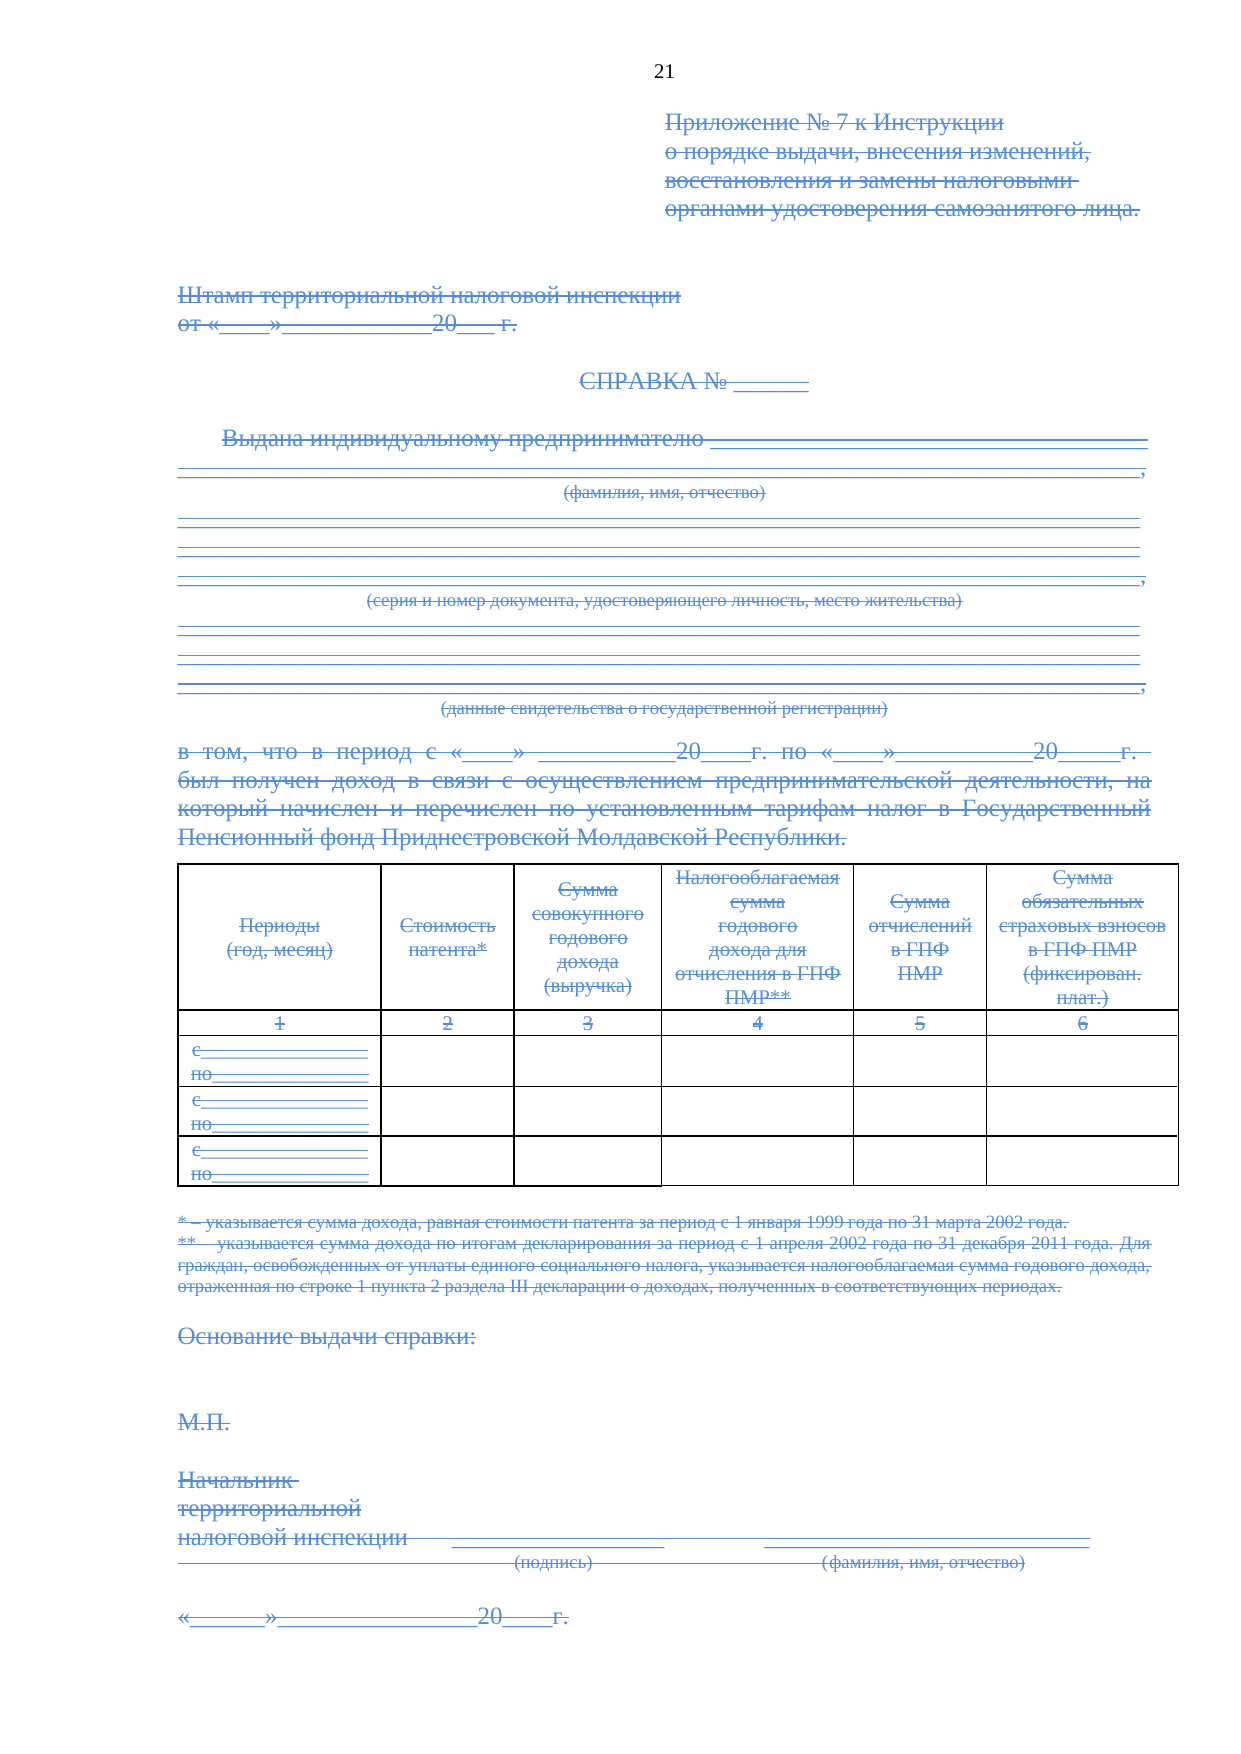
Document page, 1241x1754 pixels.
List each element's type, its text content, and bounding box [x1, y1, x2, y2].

table_cell 6 [987, 1011, 1178, 1034]
table_header Налогооблагаемая сумма годового дохода для отчисления в ГПФ ПМР** [662, 865, 853, 1009]
text Приложение № 7 к Инструкции [664, 107, 1152, 136]
table_cell [987, 1135, 1178, 1185]
table_cell [662, 1036, 853, 1086]
table_header Сумма обязательных страховых взносов в ГПФ ПМР (фиксирован. плат.) [987, 865, 1178, 1009]
text органами удостоверения самозанятого лица. [664, 193, 1152, 222]
table_cell с________________ по_______________ [179, 1137, 380, 1185]
text о порядке выдачи, внесения изменений, [664, 136, 1152, 165]
text _____________________________________________________________________________ [177, 639, 1152, 668]
table_header Стоимость патента* [382, 865, 513, 1009]
table_cell 2 [382, 1011, 513, 1034]
text налоговой инспекции _________________ __________________________ [177, 1522, 1152, 1551]
text (фамилия, имя, отчество) [177, 481, 1152, 502]
text Штамп территориальной налоговой инспекции [177, 280, 1152, 308]
table_cell [662, 1137, 853, 1185]
table_cell 4 [662, 1011, 853, 1034]
table_cell [382, 1087, 513, 1135]
text _____________________________________________________________________________ [177, 502, 1152, 531]
text М.П. [177, 1407, 1152, 1436]
text _____________________________________________________________________________, [177, 560, 1152, 589]
text в том, что в период с «____» ___________20____г. по «____»___________20_____г. был получен доход в связи с осуществлением предпринимательской деятельности, на который начислен и перечислен по установленным тарифам налог в Государственный Пенсионный фонд Приднестровской Молдавской Республики. [177, 781, 1152, 851]
table_cell [382, 1036, 513, 1086]
text (подпись) (фамилия, имя, отчество) [177, 1551, 1152, 1572]
table_cell 1 [179, 1011, 380, 1034]
table_cell [382, 1137, 513, 1185]
table_cell [854, 1036, 986, 1086]
text _____________________________________________________________________________, [177, 452, 1152, 481]
table_cell [515, 1036, 661, 1086]
text _____________________________________________________________________________ [177, 531, 1152, 560]
table_cell с________________ по_______________ [179, 1087, 380, 1135]
table_header Сумма совокупного годового дохода (выручка) [515, 865, 661, 1009]
text * – указывается сумма дохода, равная стоимости патента за период с 1 января 1999 года по 31 марта 2002 года. [177, 1211, 1152, 1232]
text «______»________________20____г. [177, 1601, 1152, 1630]
text Выдана индивидуальному предпринимателю ___________________________________ [177, 423, 1152, 452]
text (данные свидетельства о государственной регистрации) [177, 697, 1152, 718]
text ** – указывается сумма дохода по итогам декларирования за период с 1 апреля 2002 года по 31 декабря 2011 года. Для граждан, освобожденных от уплаты единого социального налога, указывается налогооблагаемая сумма годового дохода, отраженная по строке 1 пункта 2 раздела III декларации о доходах, полученных в соответствующих периодах. [177, 1267, 1152, 1297]
text Начальник [177, 1465, 1152, 1493]
table_cell [515, 1137, 661, 1185]
table_header Сумма отчислений в ГПФ ПМР [854, 865, 986, 1009]
text _____________________________________________________________________________, [177, 668, 1152, 697]
table_cell [854, 1087, 986, 1135]
table_cell [854, 1137, 986, 1185]
table_cell 5 [854, 1011, 986, 1034]
table_header Периоды (год, месяц) [179, 865, 380, 1009]
table_cell с________________ по_______________ [179, 1036, 380, 1086]
text (серия и номер документа, удостоверяющего личность, место жительства) [177, 589, 1152, 610]
table_cell 3 [515, 1011, 661, 1034]
text территориальной [177, 1493, 1152, 1522]
text восстановления и замены налоговыми [664, 165, 1152, 193]
text _____________________________________________________________________________ [177, 610, 1152, 639]
text Основание выдачи справки: [177, 1321, 1152, 1350]
text в том, что в период с «____» ___________20____г. по «____»___________20_____г. был получен доход в связи с осуществлением предпринимательской деятельности, на который начислен и перечислен по установленным тарифам налог в Государственный Пенсионный фонд Приднестровской Молдавской Республики. [177, 736, 1152, 780]
table_cell [515, 1087, 661, 1135]
text СПРАВКА № ______ [177, 366, 1152, 395]
table_cell [662, 1087, 853, 1135]
table_cell [987, 1035, 1178, 1086]
text от «____»____________20___ г. [177, 308, 1152, 337]
table_cell [987, 1086, 1178, 1135]
text ** – указывается сумма дохода по итогам декларирования за период с 1 апреля 2002 года по 31 декабря 2011 года. Для граждан, освобожденных от уплаты единого социального налога, указывается налогооблагаемая сумма годового дохода, отраженная по строке 1 пункта 2 раздела III декларации о доходах, полученных в соответствующих периодах. [177, 1245, 1152, 1266]
